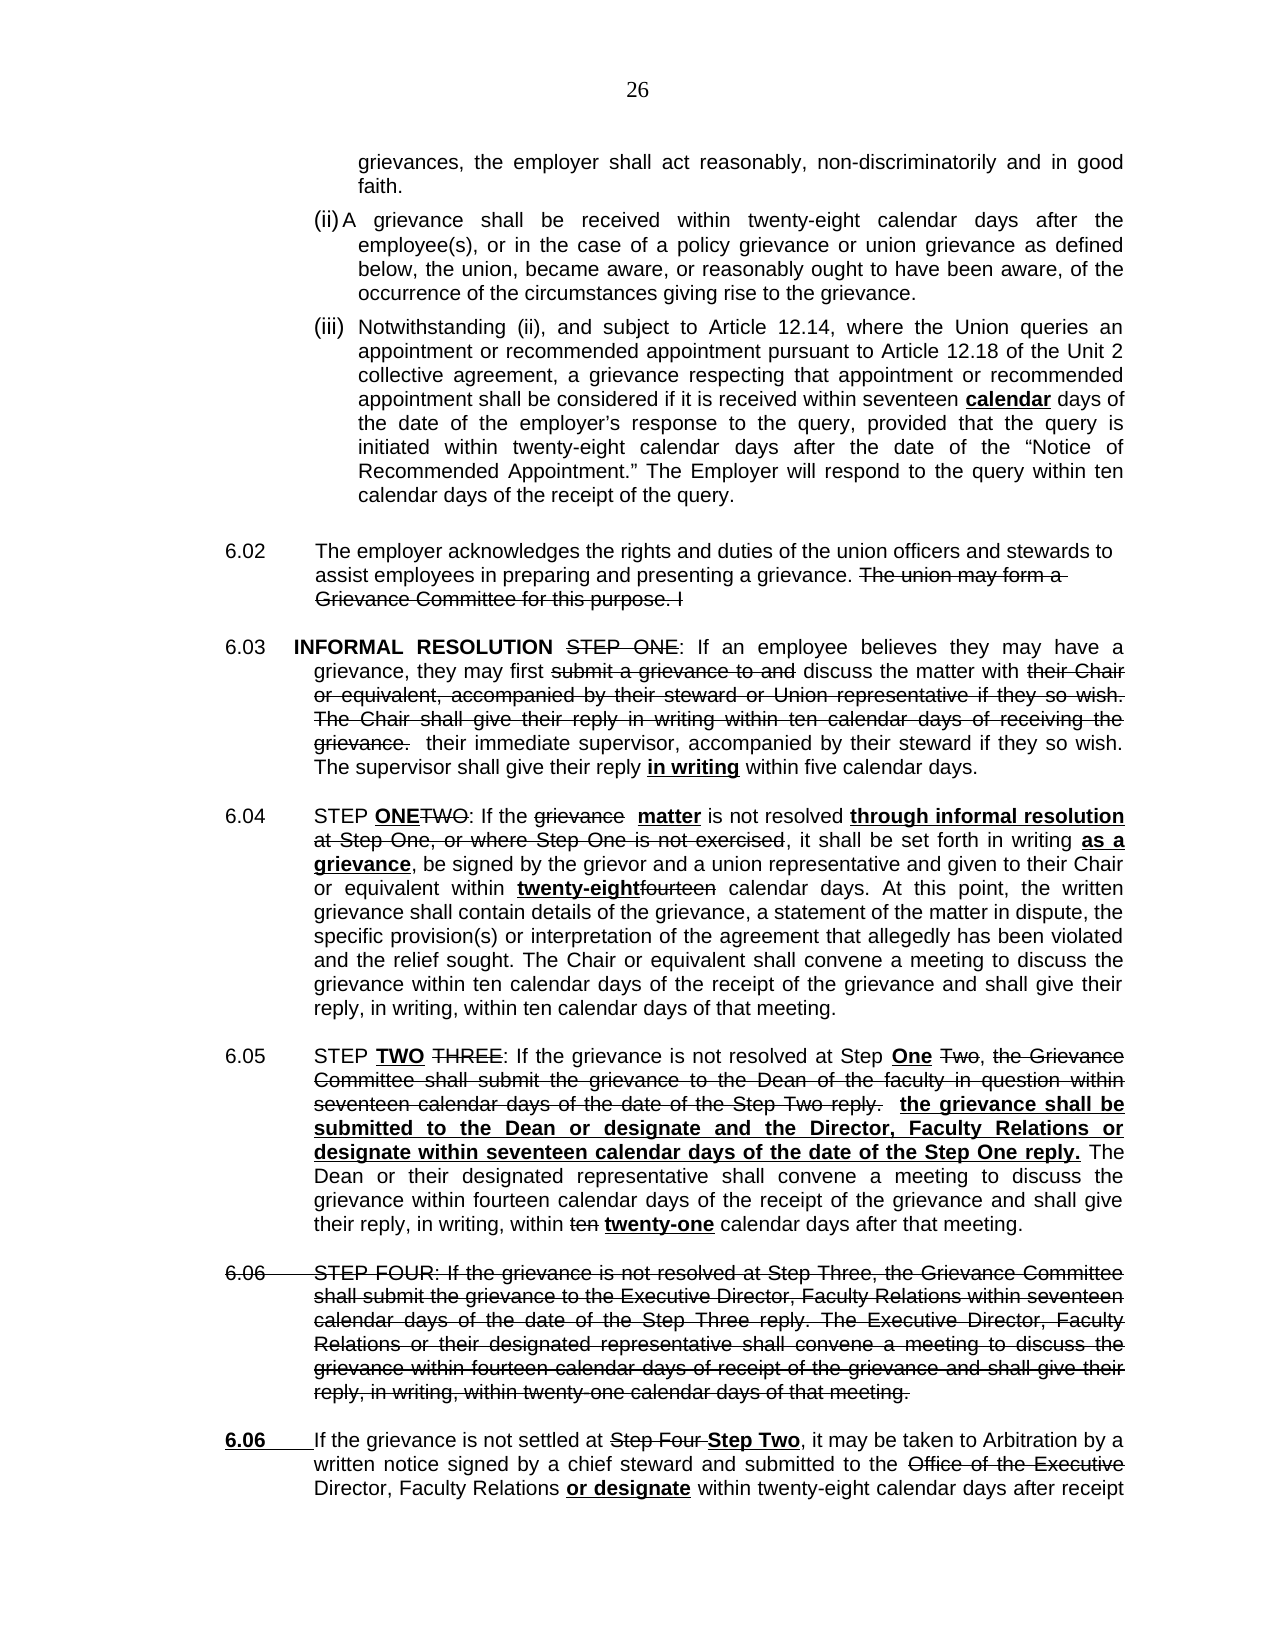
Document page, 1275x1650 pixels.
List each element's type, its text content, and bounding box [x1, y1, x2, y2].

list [225, 1428, 1124, 1500]
text 6.02 The employer acknowledges the rights and duties of the union officers and stewards to assist employees in preparing and presenting a grievance. The union may form a Grievance Committee for this purpose. I [225, 539, 1125, 611]
text 6.03 INFORMAL RESOLUTION STEP ONE: If an employee believes they may have a grievance, they may first submit a grievance to and discuss the matter with their Chair or equivalent, accompanied by their steward or Union representative if they so wish. The Chair shall give their reply in writing within ten calendar days of receiving the grievance. their immediate supervisor, accompanied by their steward if they so wish. The supervisor shall give their reply in writing within five calendar days. [225, 635, 1124, 779]
text 6.04 STEP ONETWO: If the grievance matter is not resolved through informal resolution at Step One, or where Step One is not exercised, it shall be set forth in writing as a grievance, be signed by the grievor and a union representative and given to their Chair or equivalent within twenty-eightfourteen calendar days. At this point, the written grievance shall contain details of the grievance, a statement of the matter in dispute, the specific provision(s) or interpretation of the agreement that allegedly has been violated and the relief sought. The Chair or equivalent shall convene a meeting to discuss the grievance within ten calendar days of the receipt of the grievance and shall give their reply, in writing, within ten calendar days of that meeting. [225, 804, 1124, 1020]
list Notwithstanding (ii), and subject to Article 12.14, where the Union queries an appointment or recommended appointment pursuant to Article 12.18 of the Unit 2 collective agreement, a grievance respecting that appointment or recommended appointment shall be considered if it is received within seventeen calendar days of the date of the employer’s response to the query, provided that the query is initiated within twenty-eight calendar days after the date of the “Notice of Recommended Appointment.” The Employer will respond to the query within ten calendar days of the receipt of the query. [314, 313, 1124, 507]
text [225, 150, 1124, 198]
list STEP FOUR: If the grievance is not resolved at Step Three, the Grievance Committee shall submit the grievance to the Executive Director, Faculty Relations within seventeen calendar days of the date of the Step Three reply. The Executive Director, Faculty Relations or their designated representative shall convene a meeting to discuss the grievance within fourteen calendar days of receipt of the grievance and shall give their reply, in writing, within twenty-one calendar days of that meeting. [225, 1275, 1124, 1404]
list A grievance shall be received within twenty-eight calendar days after the employee(s), or in the case of a policy grievance or union grievance as defined below, the union, became aware, or reasonably ought to have been aware, of the occurrence of the circumstances giving rise to the grievance. [314, 206, 1124, 304]
list STEP TWO THREE: If the grievance is not resolved at Step One Two, the Grievance Committee shall submit the grievance to the Dean of the faculty in question within seventeen calendar days of the date of the Step Two reply. the grievance shall be submitted to the Dean or designate and the Director, Faculty Relations or designate within seventeen calendar days of the date of the Step One reply. The Dean or their designated representative shall convene a meeting to discuss the grievance within fourteen calendar days of the receipt of the grievance and shall give their reply, in writing, within ten twenty-one calendar days after that meeting. [225, 1044, 1124, 1236]
